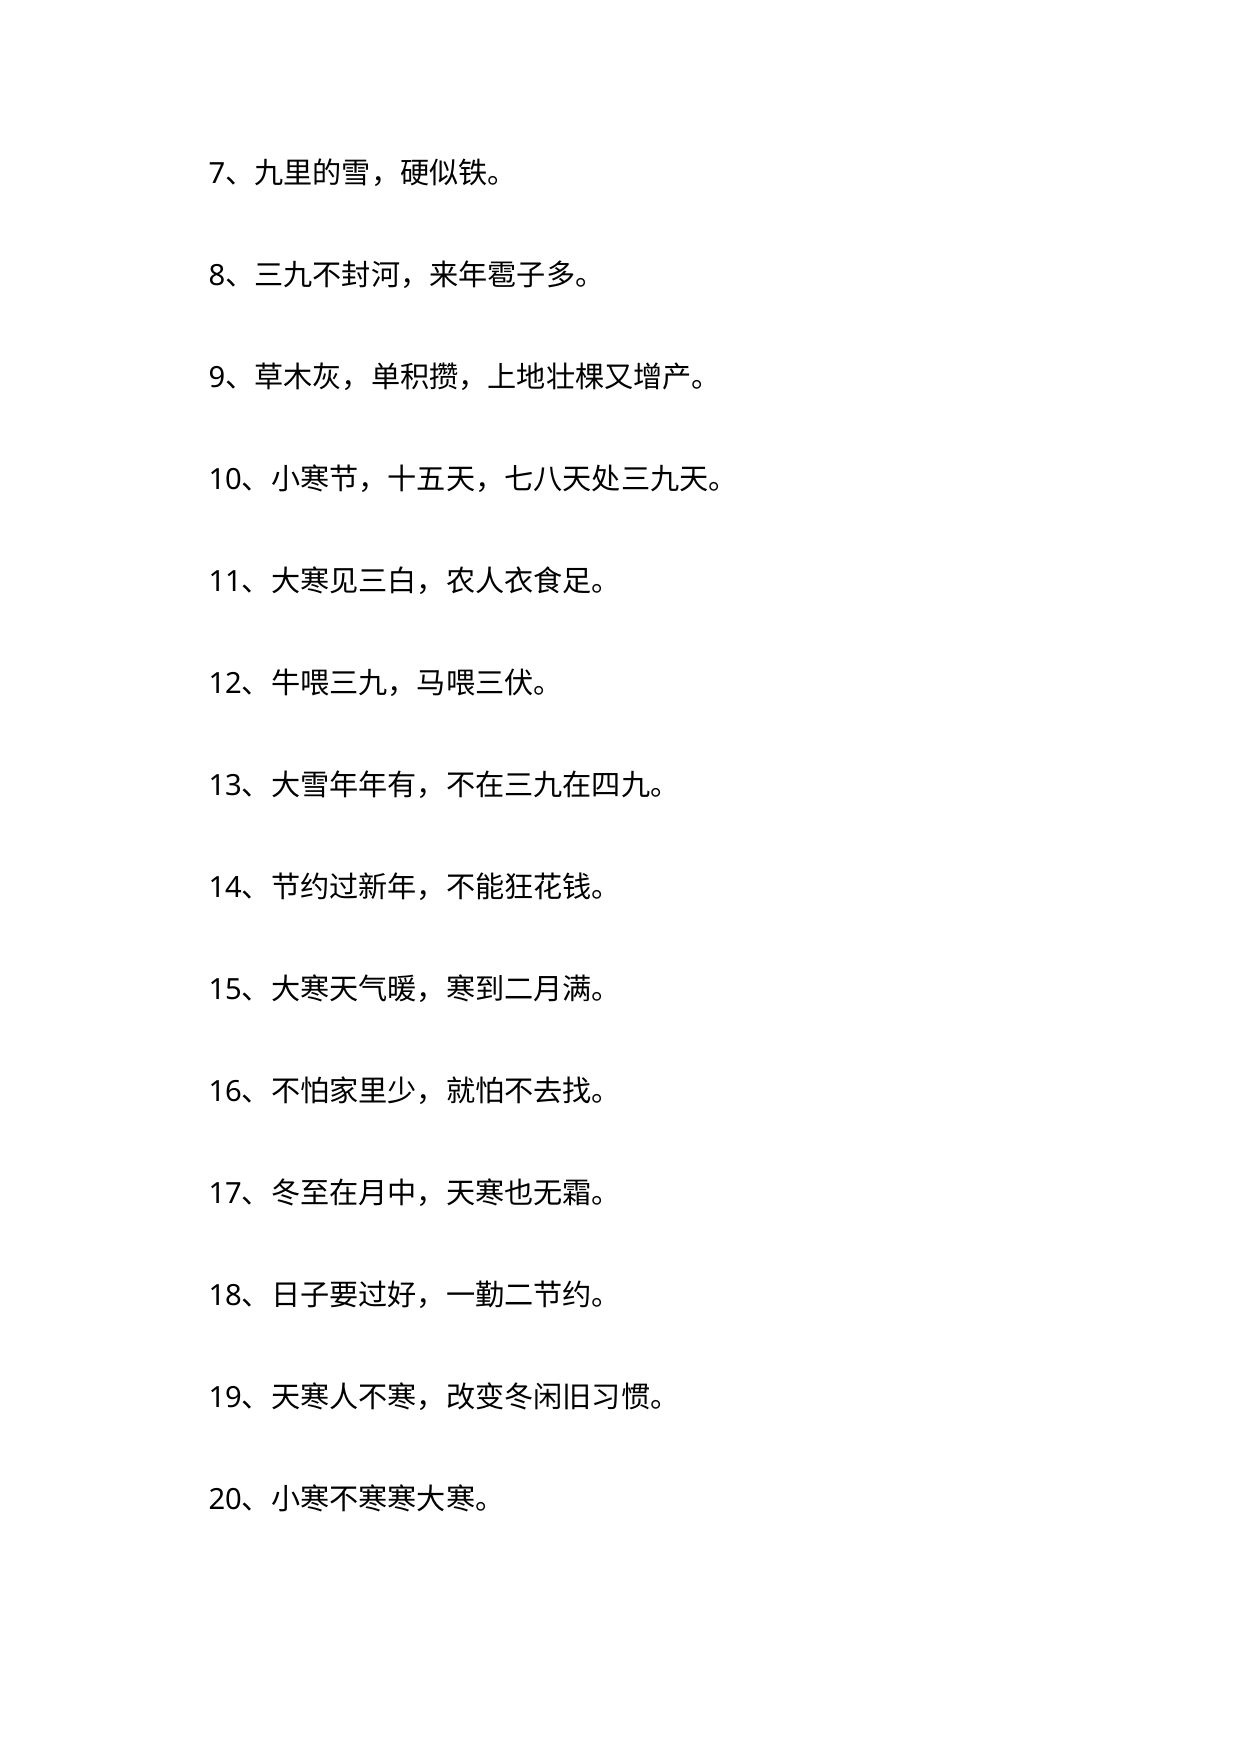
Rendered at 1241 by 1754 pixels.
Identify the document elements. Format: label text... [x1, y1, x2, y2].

text 17、冬至在月中，天寒也无霜。 [150, 1170, 1090, 1212]
text 15、大寒天气暖，寒到二月满。 [150, 966, 1090, 1008]
text 7、九里的雪，硬似铁。 [150, 150, 1090, 192]
text 18、日子要过好，一勤二节约。 [150, 1272, 1090, 1314]
text 12、牛喂三九，马喂三伏。 [150, 660, 1090, 702]
text 13、大雪年年有，不在三九在四九。 [150, 762, 1090, 804]
text 20、小寒不寒寒大寒。 [150, 1476, 1090, 1518]
text 10、小寒节，十五天，七八天处三九天。 [150, 456, 1090, 498]
text 11、大寒见三白，农人衣食足。 [150, 558, 1090, 600]
text 19、天寒人不寒，改变冬闲旧习惯。 [150, 1374, 1090, 1416]
text 8、三九不封河，来年雹子多。 [150, 252, 1090, 294]
text 14、节约过新年，不能狂花钱。 [150, 864, 1090, 906]
text 16、不怕家里少，就怕不去找。 [150, 1068, 1090, 1110]
text 9、草木灰，单积攒，上地壮棵又增产。 [150, 354, 1090, 396]
